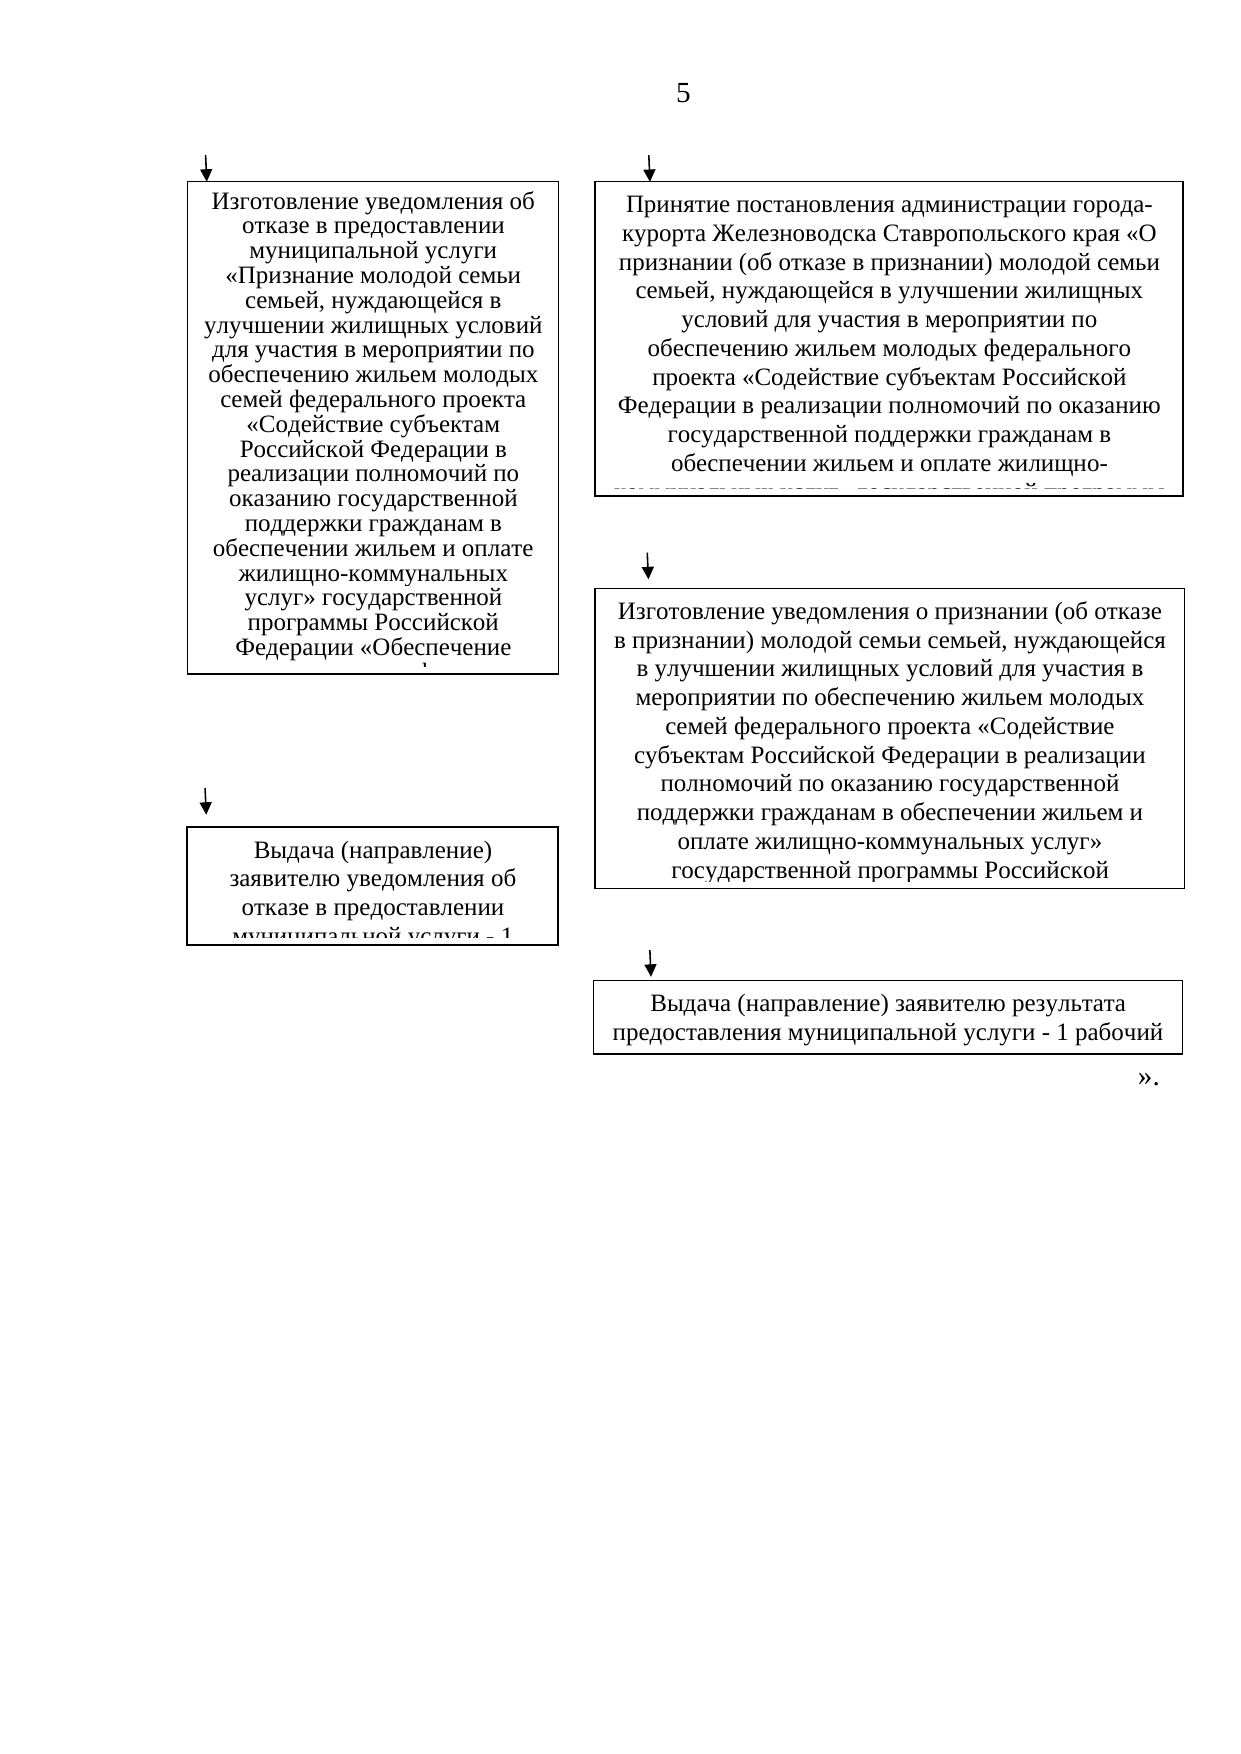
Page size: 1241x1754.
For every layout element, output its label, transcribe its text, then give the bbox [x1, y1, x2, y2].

text ». [207, 1025, 1159, 1058]
text ». [207, 1066, 1159, 1091]
